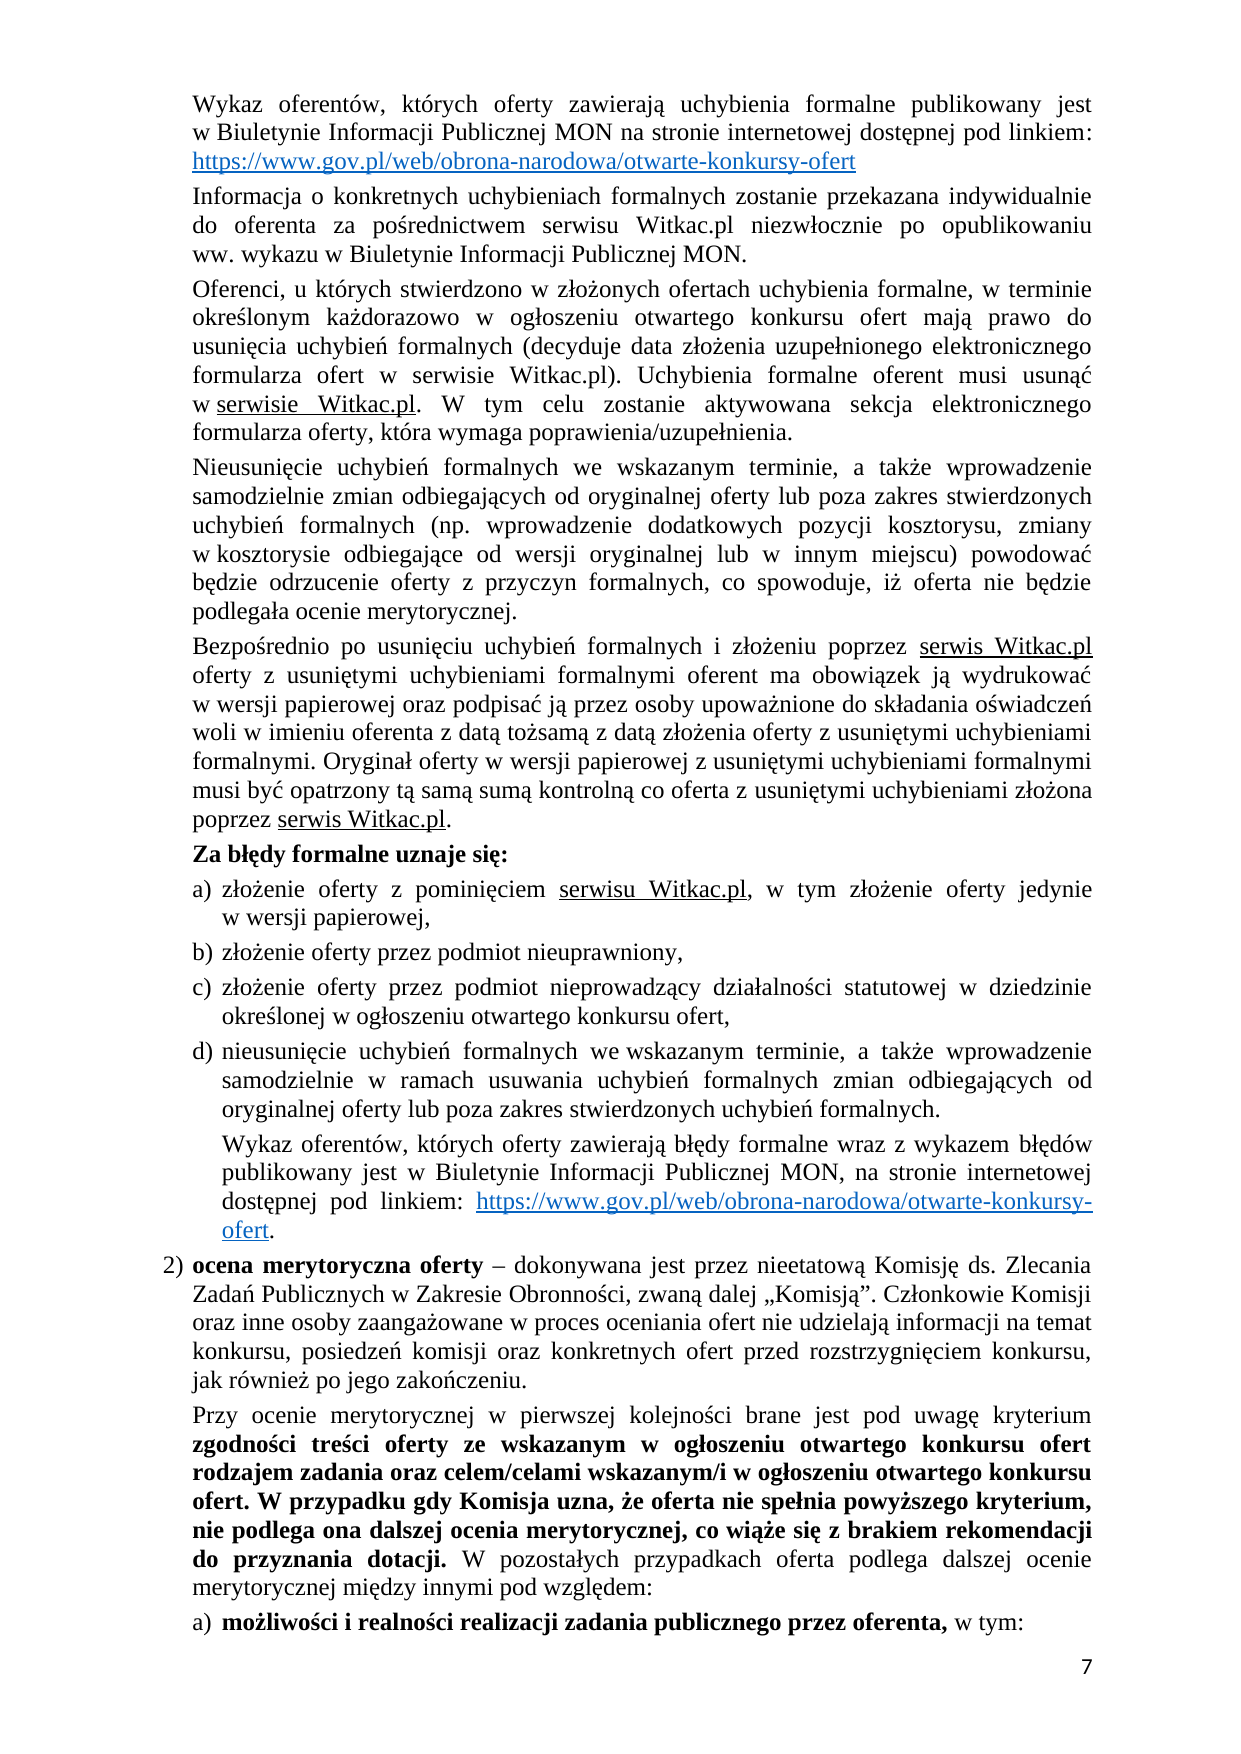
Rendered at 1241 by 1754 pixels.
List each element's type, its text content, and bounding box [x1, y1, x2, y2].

text Za błędy formalne uznaje się: [192, 839, 1092, 867]
text Oferenci, u których stwierdzono w złożonych ofertach uchybienia formalne, w terminie określonym każdorazowo w ogłoszeniu otwartego konkursu ofert mają prawo do usunięcia uchybień formalnych (decyduje data złożenia uzupełnionego elektronicznego formularza ofert w serwisie Witkac.pl). Uchybienia formalne oferent musi usunąć w serwisie Witkac.pl. W tym celu zostanie aktywowana sekcja elektronicznego formularza oferty, która wymaga poprawienia/uzupełnienia. [192, 274, 1092, 446]
text Nieusunięcie uchybień formalnych we wskazanym terminie, a także wprowadzenie samodzielnie zmian odbiegających od oryginalnej oferty lub poza zakres stwierdzonych uchybień formalnych (np. wprowadzenie dodatkowych pozycji kosztorysu, zmiany w kosztorysie odbiegające od wersji oryginalnej lub w innym miejscu) powodować będzie odrzucenie oferty z przyczyn formalnych, co spowoduje, iż oferta nie będzie podlegała ocenie merytorycznej. [192, 452, 1092, 625]
list złożenie oferty z pominięciem serwisu Witkac.pl, w tym złożenie oferty jedynie w wersji papierowej, [192, 874, 1092, 931]
list złożenie oferty przez podmiot nieuprawniony, [192, 937, 1092, 966]
text Wykaz oferentów, których oferty zawierają uchybienia formalne publikowany jest w Biuletynie Informacji Publicznej MON na stronie internetowej dostępnej pod linkiem: https://www.gov.pl/web/obrona-narodowa/otwarte-konkursy-ofert [192, 89, 1092, 175]
list możliwości i realności realizacji zadania publicznego przez oferenta, w tym: [192, 1607, 1092, 1636]
list nieusunięcie uchybień formalnych we wskazanym terminie, a także wprowadzenie samodzielnie w ramach usuwania uchybień formalnych zmian odbiegających od oryginalnej oferty lub poza zakres stwierdzonych uchybień formalnych. [192, 1036, 1092, 1122]
text Informacja o konkretnych uchybieniach formalnych zostanie przekazana indywidualnie do oferenta za pośrednictwem serwisu Witkac.pl niezwłocznie po opublikowaniu ww. wykazu w Biuletynie Informacji Publicznej MON. [192, 181, 1092, 267]
text Wykaz oferentów, których oferty zawierają błędy formalne wraz z wykazem błędów publikowany jest w Biuletynie Informacji Publicznej MON, na stronie internetowej dostępnej pod linkiem: https://www.gov.pl/web/obrona-narodowa/otwarte-konkursy-ofert. [222, 1129, 1092, 1244]
text Przy ocenie merytorycznej w pierwszej kolejności brane jest pod uwagę kryterium zgodności treści oferty ze wskazanym w ogłoszeniu otwartego konkursu ofert rodzajem zadania oraz celem/celami wskazanym/i w ogłoszeniu otwartego konkursu ofert. W przypadku gdy Komisja uzna, że oferta nie spełnia powyższego kryterium, nie podlega ona dalszej ocenia merytorycznej, co wiąże się z brakiem rekomendacji do przyznania dotacji. W pozostałych przypadkach oferta podlega dalszej ocenie merytorycznej między innymi pod względem: [192, 1400, 1092, 1601]
list złożenie oferty przez podmiot nieprowadzący działalności statutowej w dziedzinie określonej w ogłoszeniu otwartego konkursu ofert, [192, 972, 1092, 1030]
text Bezpośrednio po usunięciu uchybień formalnych i złożeniu poprzez serwis Witkac.pl oferty z usuniętymi uchybieniami formalnymi oferent ma obowiązek ją wydrukować w wersji papierowej oraz podpisać ją przez osoby upoważnione do składania oświadczeń woli w imieniu oferenta z datą tożsamą z datą złożenia oferty z usuniętymi uchybieniami formalnymi. Oryginał oferty w wersji papierowej z usuniętymi uchybieniami formalnymi musi być opatrzony tą samą sumą kontrolną co oferta z usuniętymi uchybieniami złożona poprzez serwis Witkac.pl. [192, 631, 1092, 832]
list ocena merytoryczna oferty – dokonywana jest przez nieetatową Komisję ds. Zlecania Zadań Publicznych w Zakresie Obronności, zwaną dalej „Komisją”. Członkowie Komisji oraz inne osoby zaangażowane w proces oceniania ofert nie udzielają informacji na temat konkursu, posiedzeń komisji oraz konkretnych ofert przed rozstrzygnięciem konkursu, jak również po jego zakończeniu. [163, 1250, 1092, 1394]
